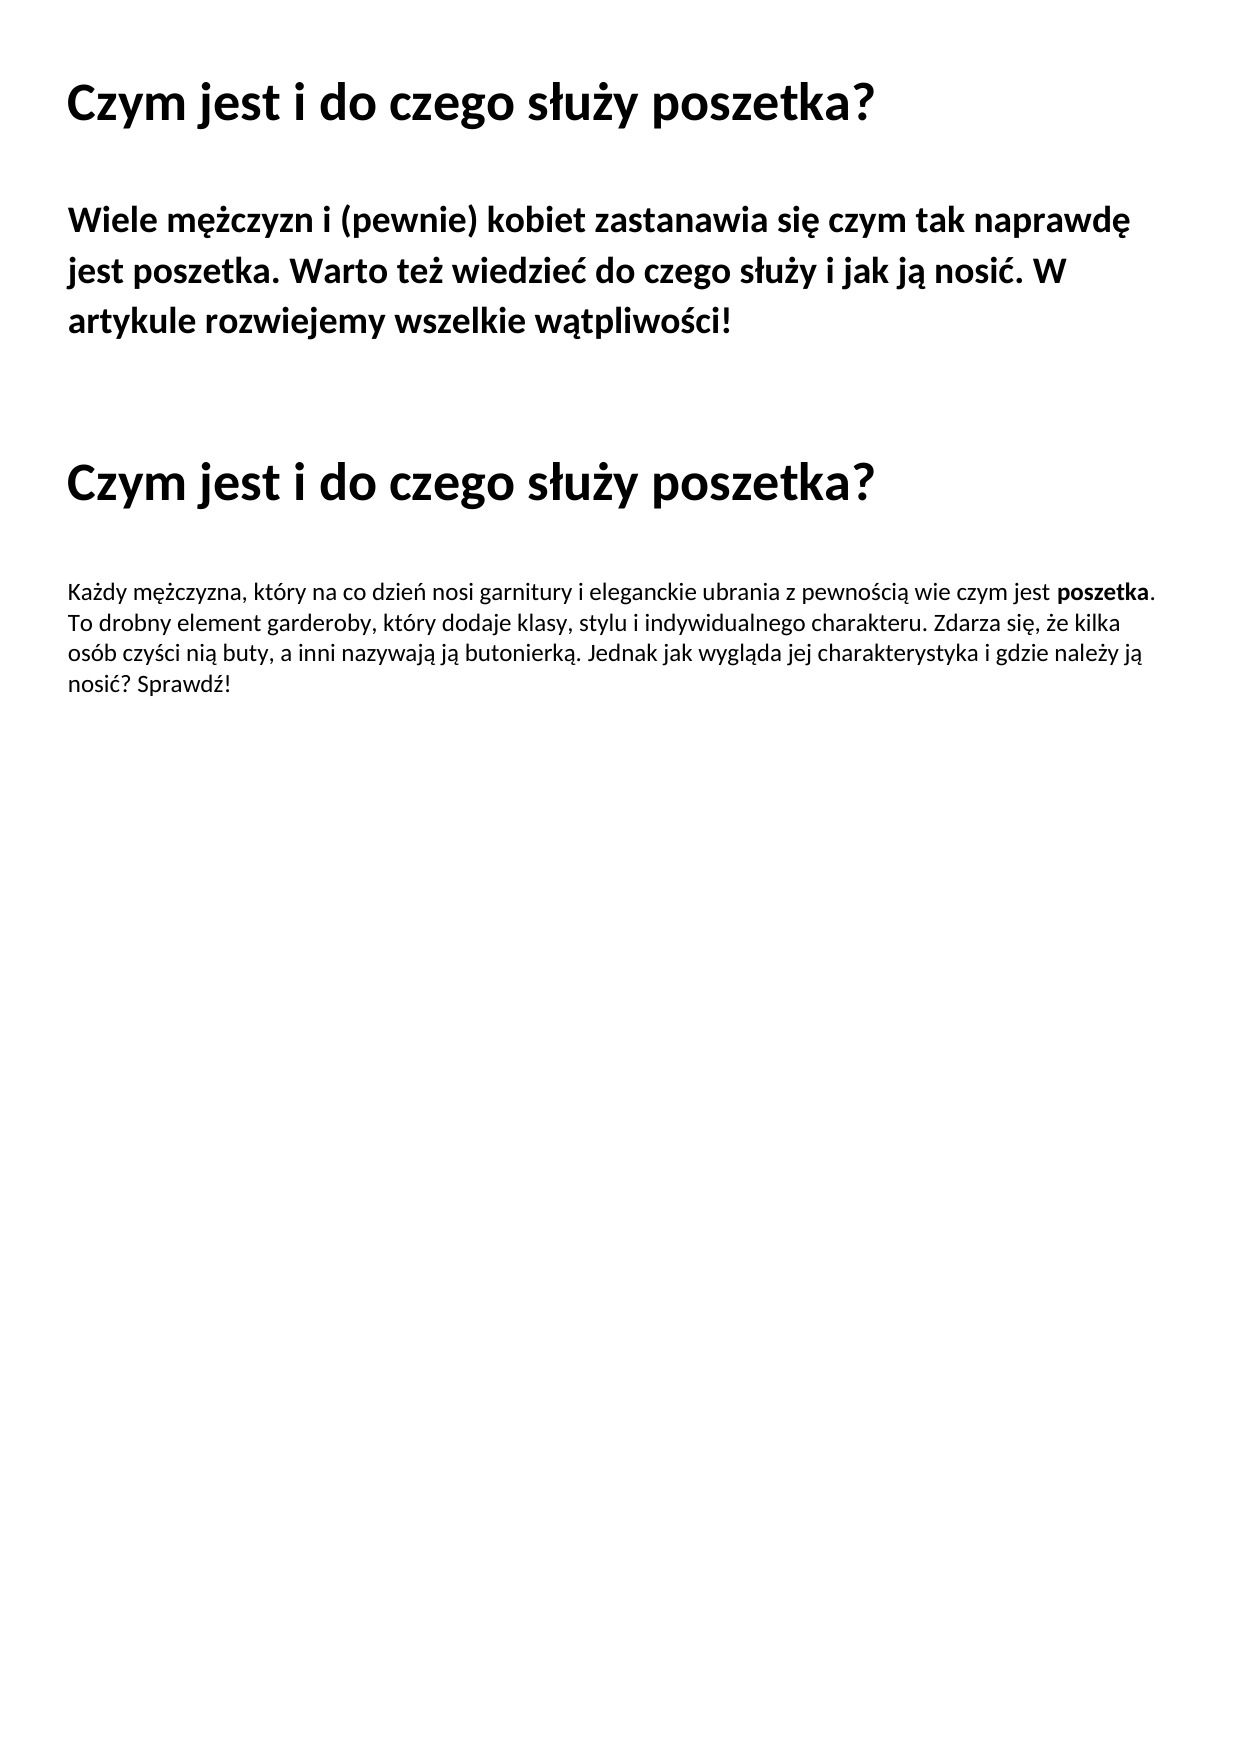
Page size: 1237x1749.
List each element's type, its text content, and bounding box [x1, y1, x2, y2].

text Czym jest i do czego służy poszetka? [68, 68, 1169, 134]
text Wiele mężczyzn i (pewnie) kobiet zastanawia się czym tak naprawdę jest poszetka. Warto też wiedzieć do czego służy i jak ją nosić. W artykule rozwiejemy wszelkie wątpliwości! [68, 196, 1169, 343]
text Każdy mężczyzna, który na co dzień nosi garnitury i eleganckie ubrania z pewnością wie czym jest poszetka. To drobny element garderoby, który dodaje klasy, stylu i indywidualnego charakteru. Zdarza się, że kilka osób czyści nią buty, a inni nazywają ją butonierką. Jednak jak wygląda jej charakterystyka i gdzie należy ją nosić? Sprawdź! [68, 576, 1169, 698]
text Czym jest i do czego służy poszetka? [68, 448, 1169, 514]
